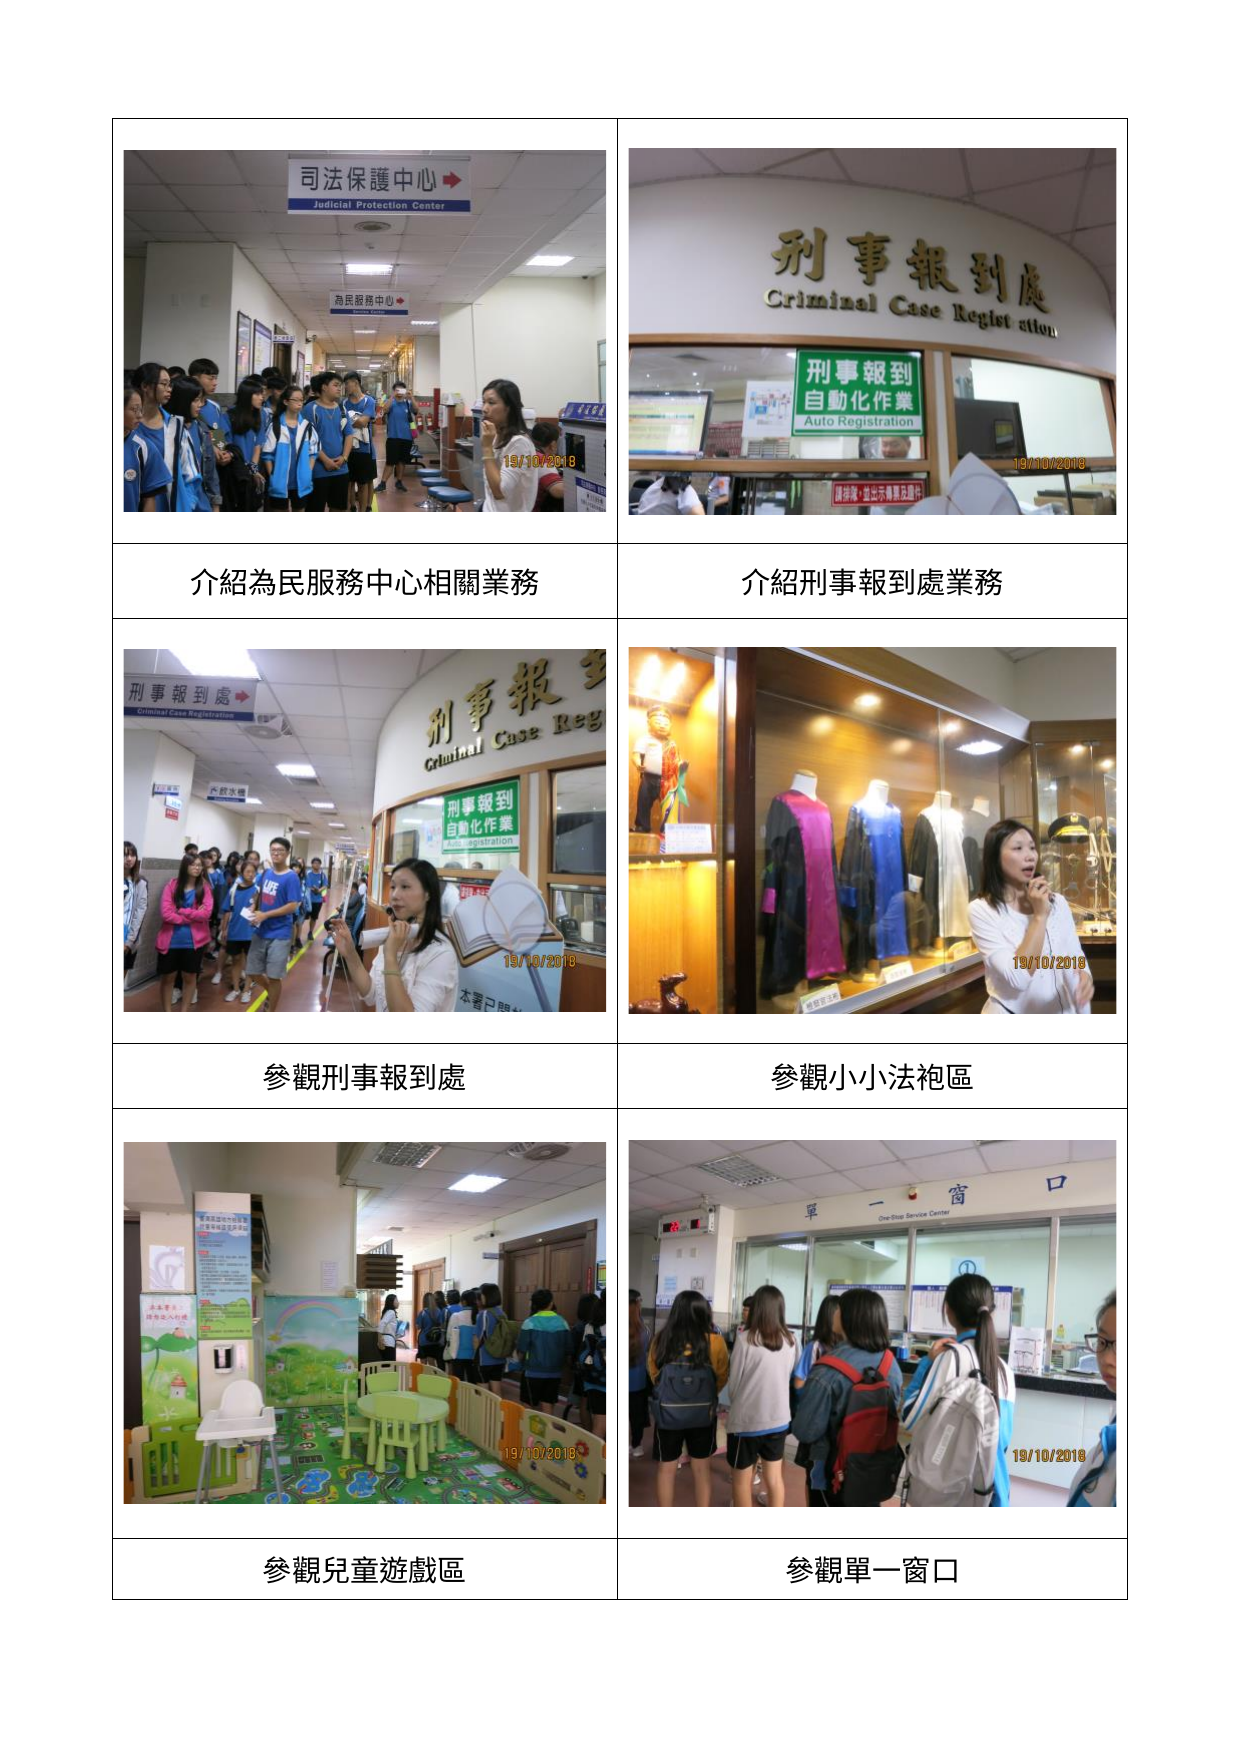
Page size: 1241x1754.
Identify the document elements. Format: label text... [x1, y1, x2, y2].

table_cell 介紹刑事報到處業務 [618, 544, 1127, 618]
picture [123, 649, 607, 1012]
table_cell 參觀刑事報到處 [113, 1044, 617, 1108]
picture [628, 647, 1117, 1014]
table_cell [618, 1109, 1127, 1538]
table_cell 參觀小小法袍區 [618, 1044, 1127, 1108]
table_cell 參觀單一窗口 [618, 1539, 1127, 1599]
picture [628, 1140, 1117, 1507]
table_cell 介紹為民服務中心相關業務 [113, 544, 617, 618]
picture [123, 150, 607, 512]
table_cell [618, 619, 1127, 1043]
table_cell [113, 619, 617, 1043]
table_header [618, 119, 1127, 543]
picture [628, 148, 1117, 515]
picture [123, 1142, 607, 1504]
table_cell 參觀兒童遊戲區 [113, 1539, 617, 1599]
table_cell [113, 1109, 617, 1538]
table_header [113, 119, 617, 543]
